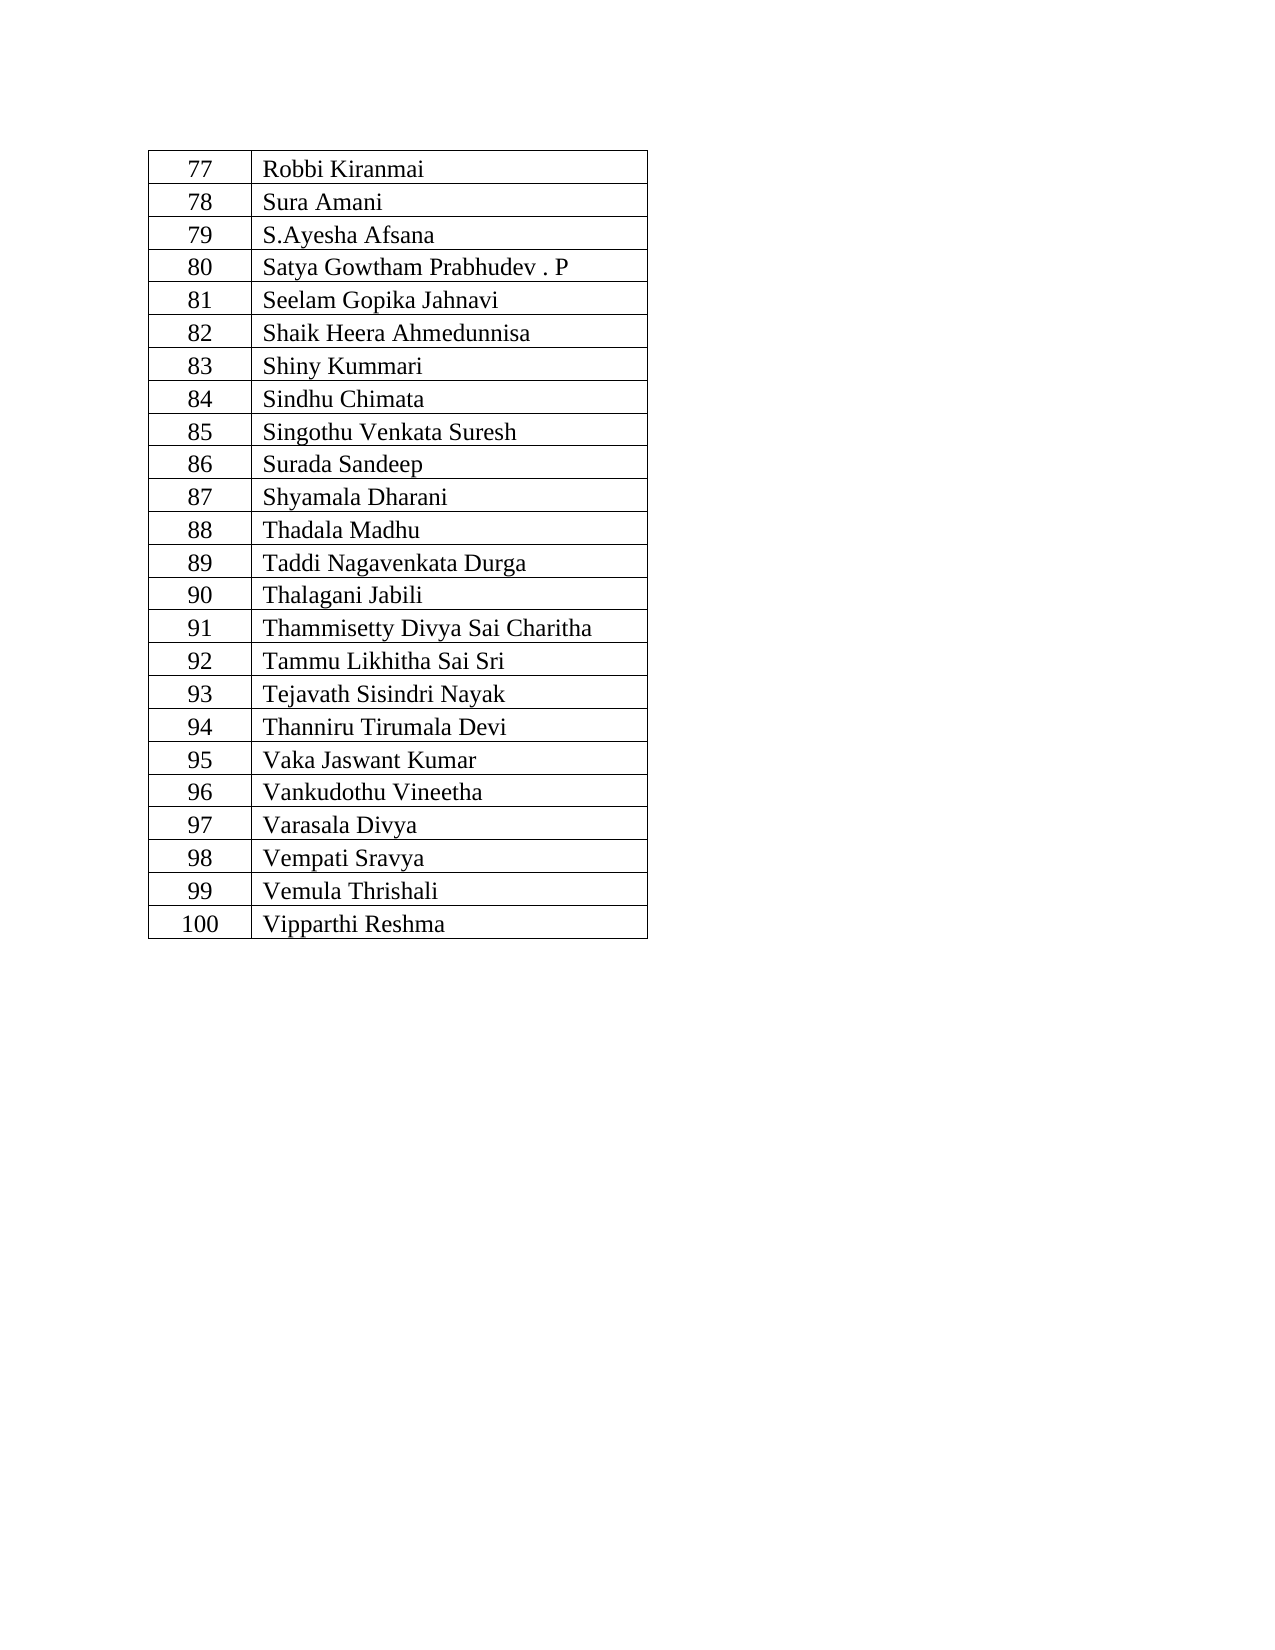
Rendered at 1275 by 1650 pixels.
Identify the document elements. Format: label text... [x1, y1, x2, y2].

table_cell Shaik Heera Ahmedunnisa [252, 315, 647, 347]
table_cell S.Ayesha Afsana [252, 217, 647, 248]
table_cell Varasala Divya [252, 807, 647, 839]
table_cell 78 [149, 184, 251, 216]
table_cell Seelam Gopika Jahnavi [252, 282, 647, 314]
table_cell 81 [149, 282, 251, 314]
table_cell Vemula Thrishali [252, 873, 647, 905]
table_cell 100 [149, 906, 251, 937]
table_cell 84 [149, 381, 251, 412]
table_cell Vempati Sravya [252, 840, 647, 872]
table_cell Thammisetty Divya Sai Charitha [252, 610, 647, 642]
table_cell Shiny Kummari [252, 348, 647, 380]
table_cell Singothu Venkata Suresh [252, 414, 647, 445]
table_cell Satya Gowtham Prabhudev . P [252, 250, 647, 281]
table_cell Tejavath Sisindri Nayak [252, 676, 647, 708]
table_cell 97 [149, 807, 251, 839]
table_cell 87 [149, 479, 251, 511]
table_cell 94 [149, 709, 251, 741]
table_cell 96 [149, 775, 251, 806]
table_cell 92 [149, 643, 251, 675]
table_cell Thadala Madhu [252, 512, 647, 544]
table_cell Thalagani Jabili [252, 578, 647, 609]
table_cell 86 [149, 446, 251, 478]
table_cell 89 [149, 545, 251, 577]
table_cell 83 [149, 348, 251, 380]
table_cell 82 [149, 315, 251, 347]
table_cell Robbi Kiranmai [252, 151, 647, 183]
table_cell 99 [149, 873, 251, 905]
table_cell Sindhu Chimata [252, 381, 647, 412]
table_cell 90 [149, 578, 251, 609]
table_cell 77 [149, 151, 251, 183]
table_cell Shyamala Dharani [252, 479, 647, 511]
table_cell Taddi Nagavenkata Durga [252, 545, 647, 577]
table_cell 93 [149, 676, 251, 708]
table_cell Surada Sandeep [252, 446, 647, 478]
table_cell Vankudothu Vineetha [252, 775, 647, 806]
table_cell 91 [149, 610, 251, 642]
table_cell Sura Amani [252, 184, 647, 216]
table_cell 88 [149, 512, 251, 544]
table_cell 79 [149, 217, 251, 248]
table_cell Vaka Jaswant Kumar [252, 742, 647, 773]
table_cell 98 [149, 840, 251, 872]
table_cell Vipparthi Reshma [252, 906, 647, 937]
table_cell 95 [149, 742, 251, 773]
table_cell Thanniru Tirumala Devi [252, 709, 647, 741]
table_cell 85 [149, 414, 251, 445]
table_cell 80 [149, 250, 251, 281]
table_cell Tammu Likhitha Sai Sri [252, 643, 647, 675]
